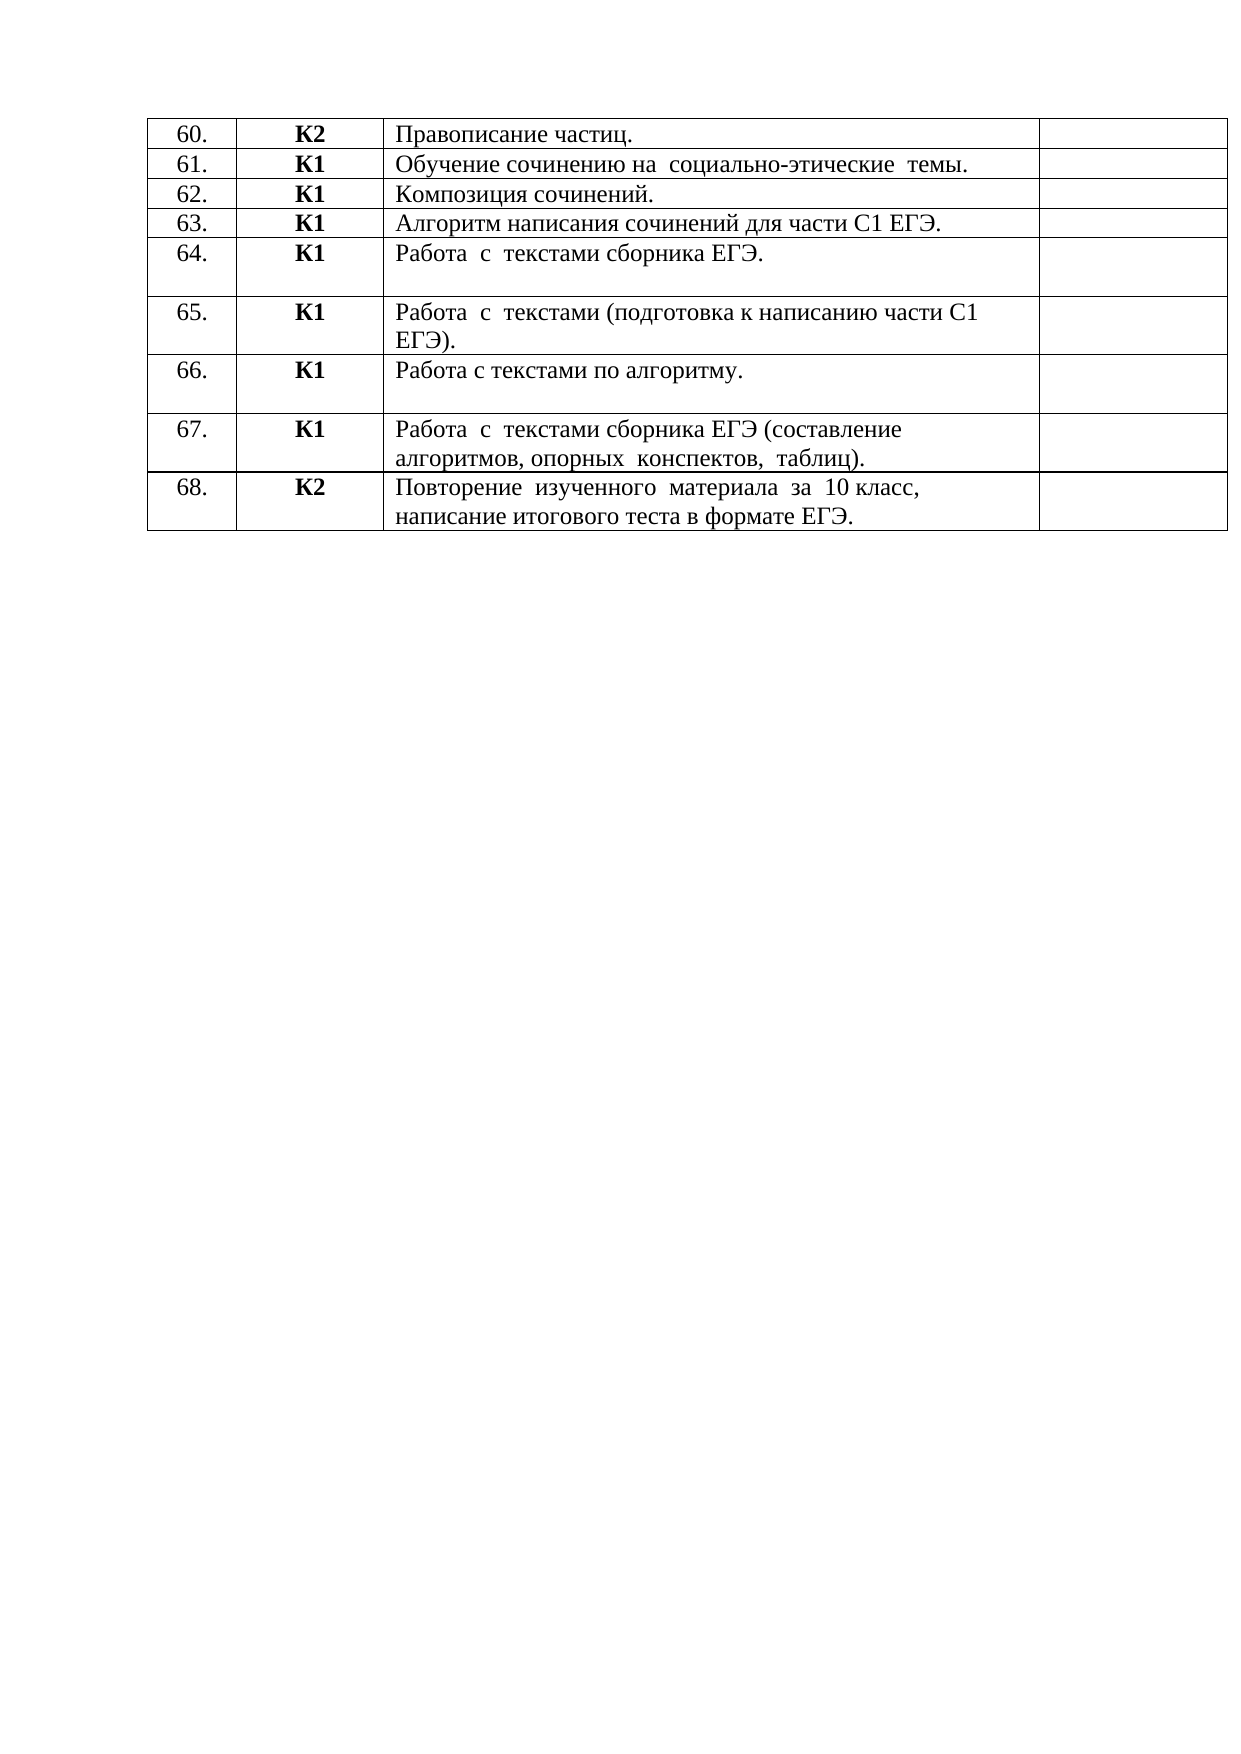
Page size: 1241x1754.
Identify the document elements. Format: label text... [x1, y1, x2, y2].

table_cell [1040, 473, 1227, 530]
table_cell [1040, 297, 1227, 354]
table_cell [1040, 149, 1227, 178]
table_cell К1 [237, 149, 383, 178]
table_cell Алгоритм написания сочинений для части С1 ЕГЭ. [384, 209, 1039, 237]
table_cell [1040, 209, 1227, 237]
table_cell К1 [237, 414, 383, 471]
table_cell Обучение сочинению на социально-этические темы. [384, 149, 1039, 178]
table_cell 64. [148, 238, 236, 296]
table_cell 67. [148, 414, 236, 471]
table_cell 68. [148, 473, 236, 530]
table_cell [1040, 119, 1227, 148]
table_cell [1040, 179, 1227, 207]
table_cell Работа с текстами по алгоритму. [384, 355, 1039, 413]
table_cell К2 [237, 473, 383, 530]
table_cell 66. [148, 355, 236, 413]
table_cell К1 [237, 179, 383, 207]
table_cell Правописание частиц. [384, 119, 1039, 148]
table_cell [1040, 414, 1227, 471]
table_cell 62. [148, 179, 236, 207]
table_cell [1040, 238, 1227, 296]
table_cell Работа с текстами сборника ЕГЭ (составление алгоритмов, опорных конспектов, таблиц). [384, 414, 1039, 471]
table_cell К1 [237, 209, 383, 237]
table_cell 63. [148, 209, 236, 237]
table_cell К1 [237, 355, 383, 413]
table_cell Повторение изученного материала за 10 класс, написание итогового теста в формате ЕГЭ. [384, 473, 1039, 530]
table_cell Работа с текстами (подготовка к написанию части С1 ЕГЭ). [384, 297, 1039, 354]
table_cell Композиция сочинений. [384, 179, 1039, 207]
table_cell 60. [148, 119, 236, 148]
table_cell К1 [237, 297, 383, 354]
table_cell Работа с текстами сборника ЕГЭ. [384, 238, 1039, 296]
table_cell К1 [237, 238, 383, 296]
table_cell 65. [148, 297, 236, 354]
table_cell 61. [148, 149, 236, 178]
table_cell К2 [237, 119, 383, 148]
table_cell [1040, 355, 1227, 413]
